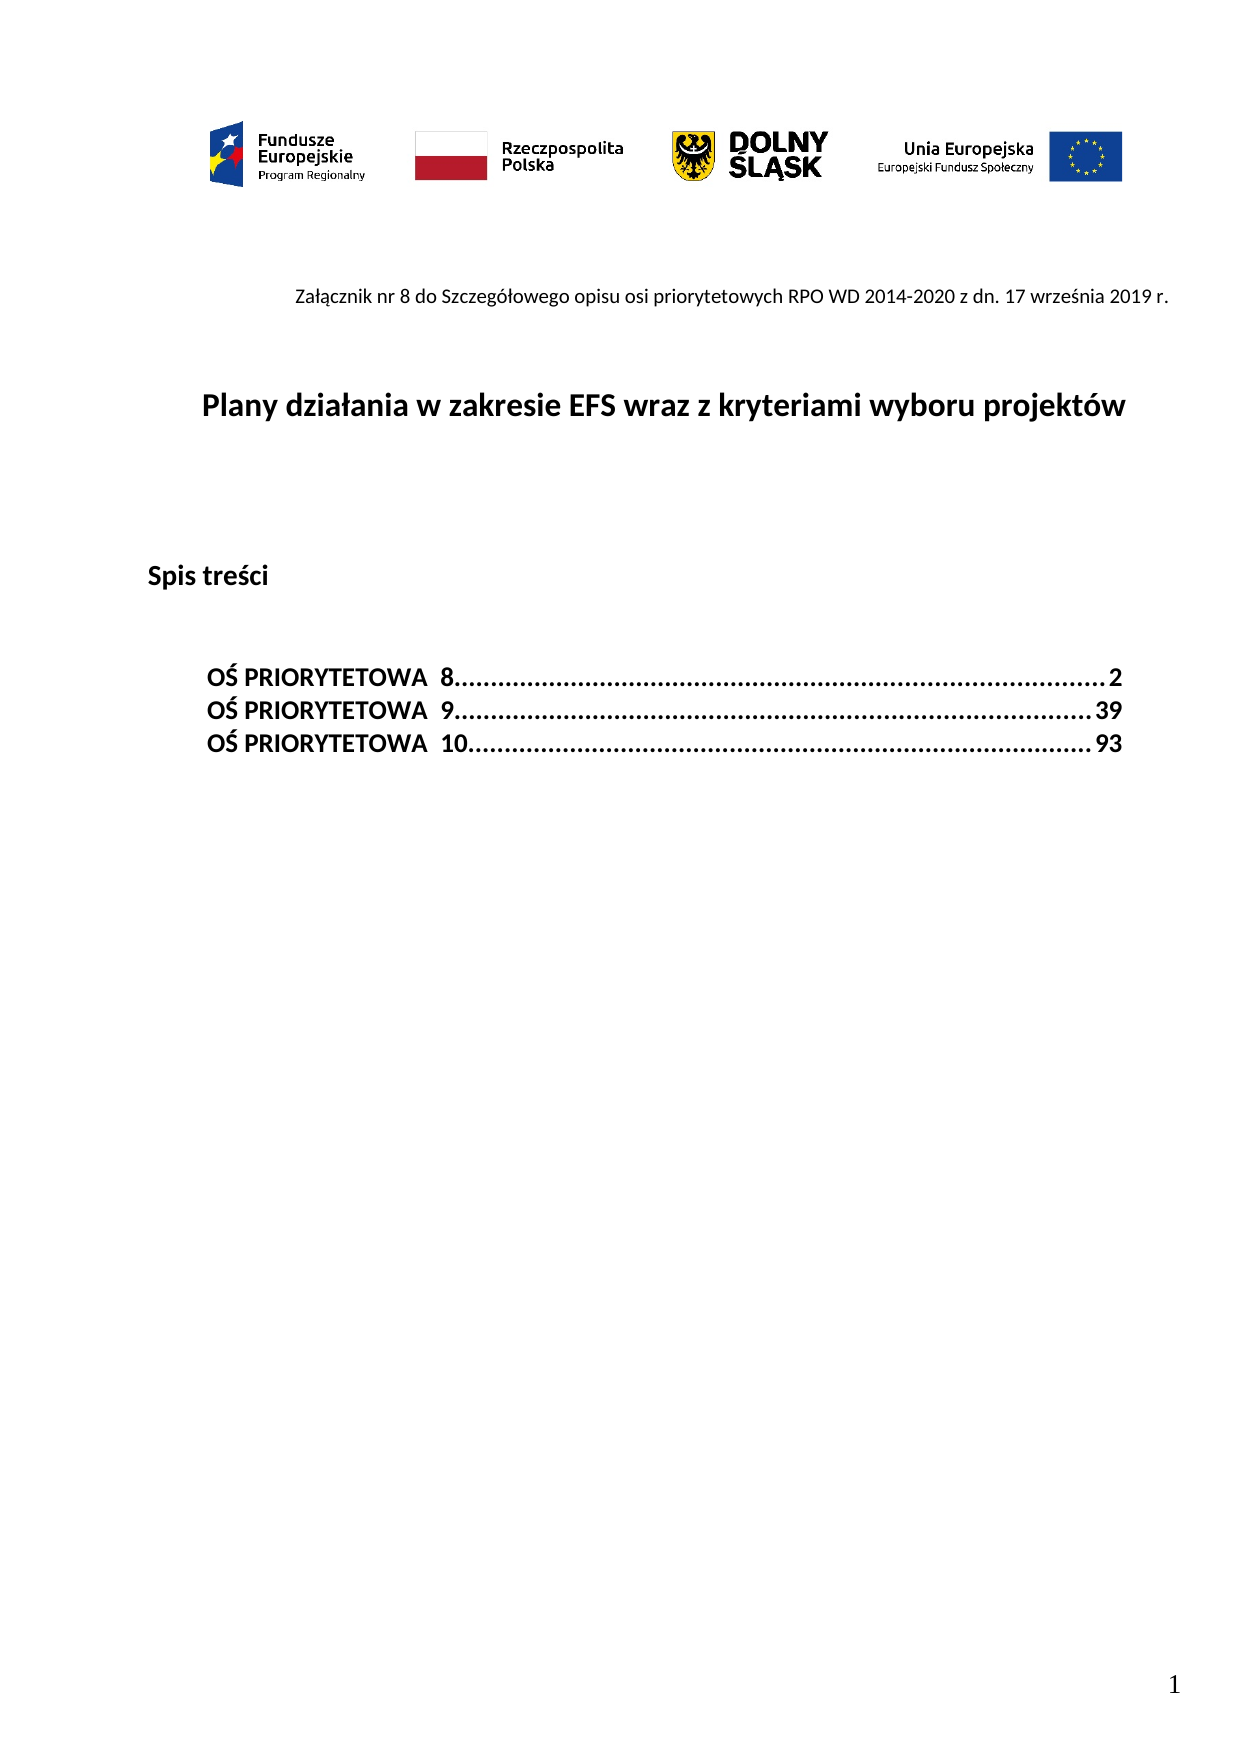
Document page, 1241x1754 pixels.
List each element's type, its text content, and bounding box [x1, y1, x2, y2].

text Plany działania w zakresie EFS wraz z kryteriami wyboru projektów [148, 384, 1181, 425]
picture [177, 88, 1123, 220]
text Załącznik nr 8 do Szczegółowego opisu osi priorytetowych RPO WD 2014-2020 z dn. 17 września 2019 r. [295, 283, 1181, 308]
